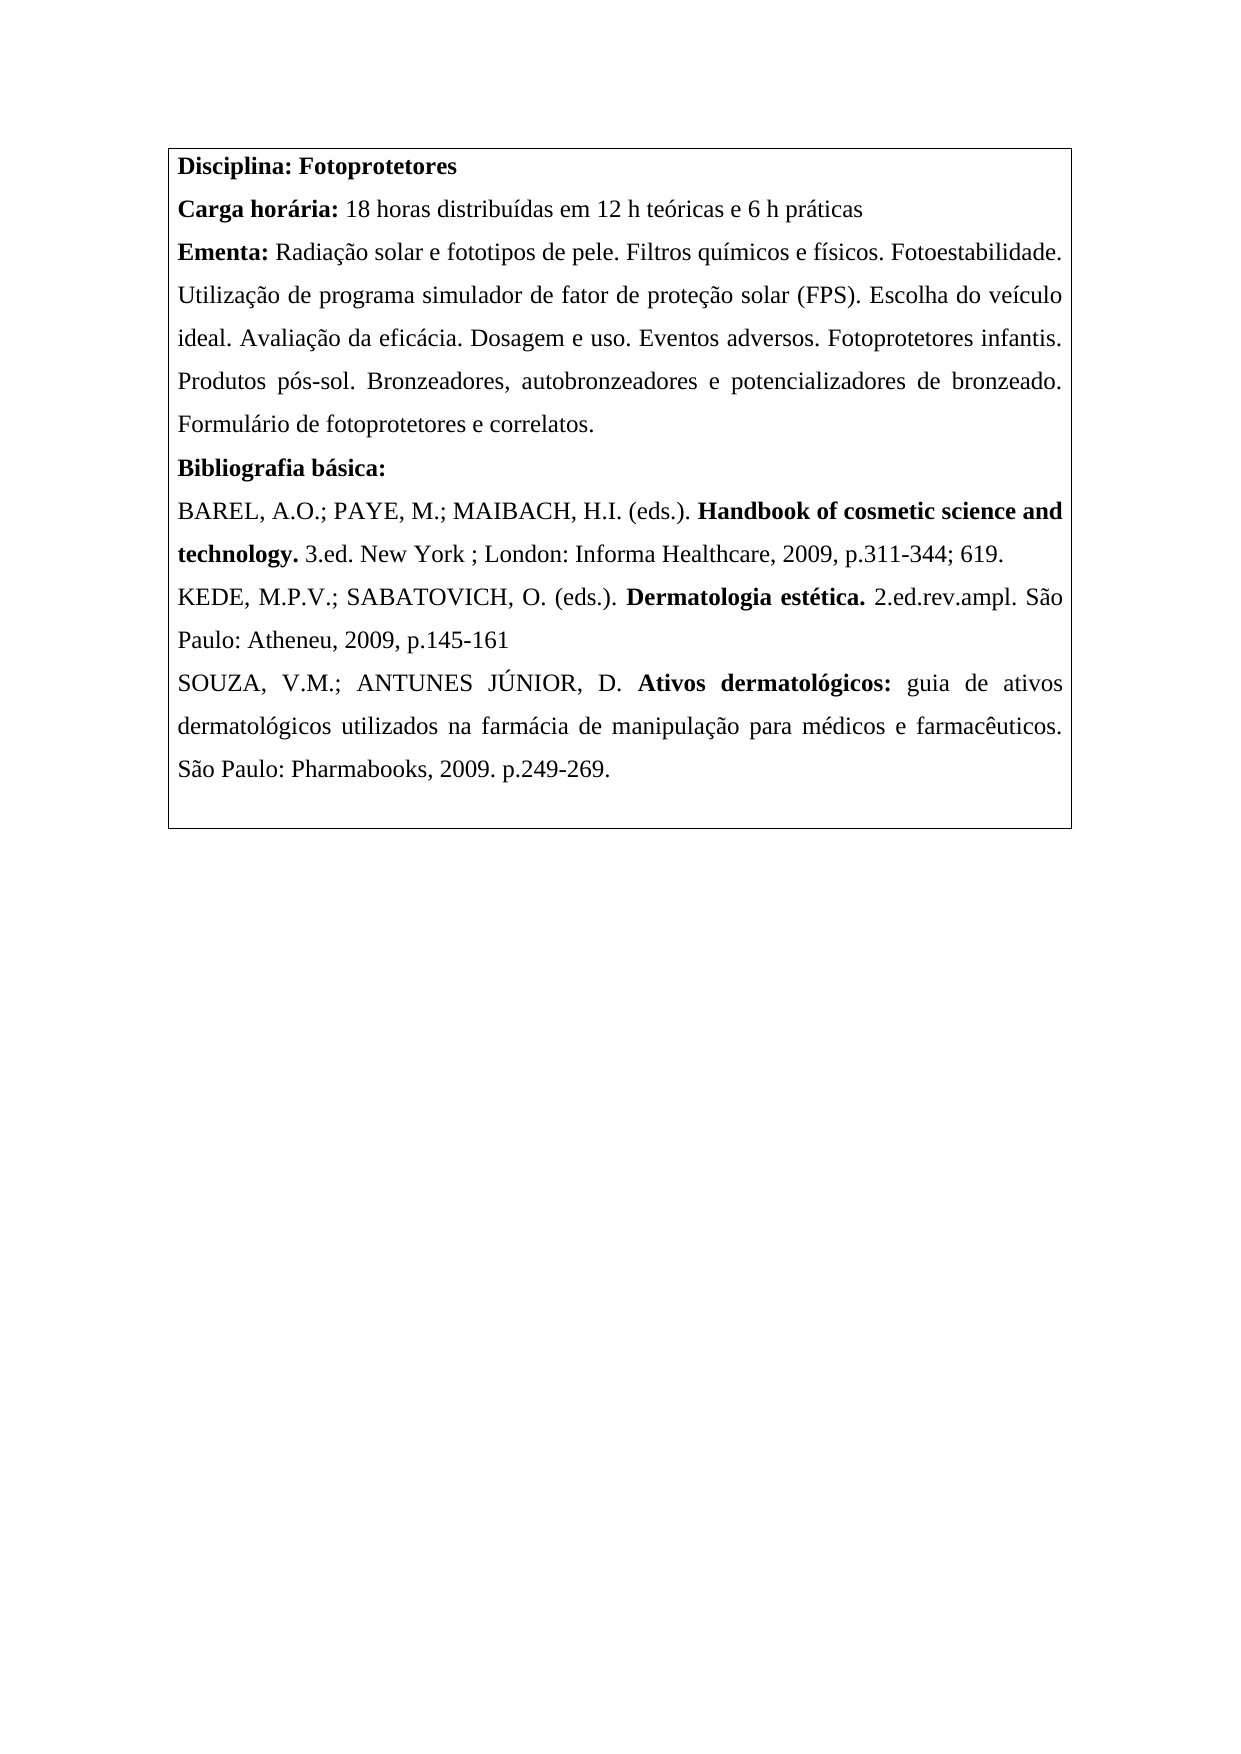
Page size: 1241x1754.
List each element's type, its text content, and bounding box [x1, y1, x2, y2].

text SOUZA, V.M.; ANTUNES JÚNIOR, D. Ativos dermatológicos: guia de ativos dermatológicos utilizados na farmácia de manipulação para médicos e farmacêuticos. São Paulo: Pharmabooks, 2009. p.249-269. [169, 665, 1071, 783]
text BAREL, A.O.; PAYE, M.; MAIBACH, H.I. (eds.). Handbook of cosmetic science and technology. 3.ed. New York ; London: Informa Healthcare, 2009, p.311-344; 619. [169, 493, 1071, 568]
text Bibliografia básica: [169, 449, 1071, 481]
text Ementa: Radiação solar e fototipos de pele. Filtros químicos e físicos. Fotoestabilidade. Utilização de programa simulador de fator de proteção solar (FPS). Escolha do veículo ideal. Avaliação da eficácia. Dosagem e uso. Eventos adversos. Fotoprotetores infantis. Produtos pós-sol. Bronzeadores, autobronzeadores e potencializadores de bronzeado. Formulário de fotoprotetores e correlatos. [169, 234, 1071, 438]
text Disciplina: Fotoprotetores [169, 149, 1071, 179]
text Carga horária: 18 horas distribuídas em 12 h teóricas e 6 h práticas [169, 191, 1071, 223]
text KEDE, M.P.V.; SABATOVICH, O. (eds.). Dermatologia estética. 2.ed.rev.ampl. São Paulo: Atheneu, 2009, p.145-161 [169, 579, 1071, 654]
